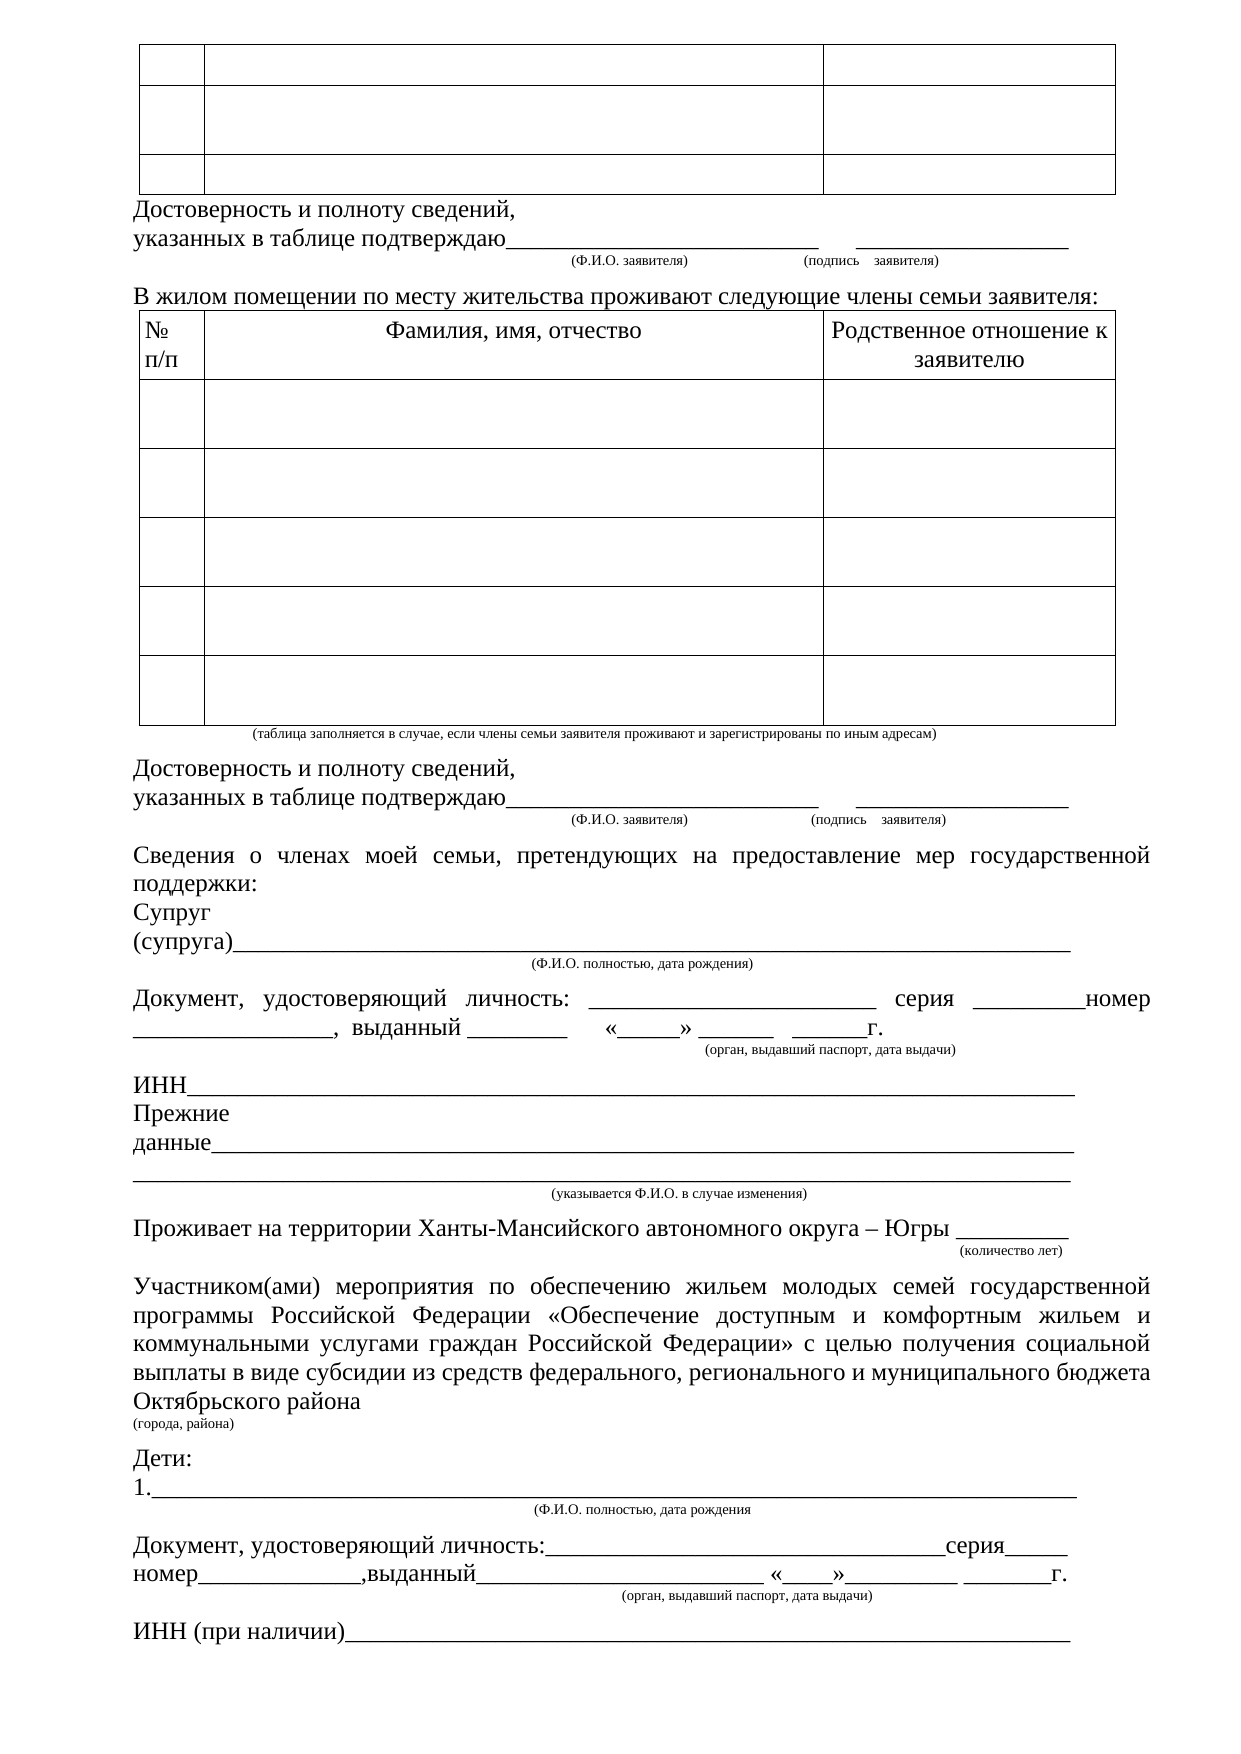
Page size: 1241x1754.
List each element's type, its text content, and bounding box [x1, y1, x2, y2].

text (Ф.И.О. полностью, дата рождения [133, 1501, 1152, 1530]
text Проживает на территории Ханты-Мансийского автономного округа – Югры _________ [133, 1213, 1152, 1242]
table_cell [824, 449, 1115, 517]
table_cell [140, 656, 204, 724]
table_cell [205, 449, 823, 517]
table_cell [140, 518, 204, 586]
table_cell [205, 587, 823, 655]
table_cell [205, 86, 823, 154]
text (города, района) [133, 1415, 1152, 1443]
text (Ф.И.О. заявителя) (подпись заявителя) [133, 252, 1152, 281]
table_cell [205, 155, 823, 194]
text Достоверность и полноту сведений, [133, 753, 1152, 782]
table_cell [205, 656, 823, 724]
table_header № п/п [140, 311, 204, 379]
text указанных в таблице подтверждаю_________________________ _________________ [133, 223, 1152, 252]
table_cell [140, 86, 204, 154]
text Супруг (супруга)___________________________________________________________________ [133, 897, 1152, 955]
text ИНН (при наличии)__________________________________________________________ [133, 1616, 1152, 1645]
text (Ф.И.О. полностью, дата рождения) [133, 955, 1152, 983]
text Прежние данные_____________________________________________________________________ [133, 1098, 1152, 1156]
table_cell [140, 380, 204, 448]
text (Ф.И.О. заявителя) (подпись заявителя) [133, 811, 1152, 840]
text (указывается Ф.И.О. в случае изменения) [133, 1185, 1152, 1213]
table_cell [140, 449, 204, 517]
text Дети: [133, 1443, 1152, 1472]
text Участником(ами) мероприятия по обеспечению жильем молодых семей государственной программы Российской Федерации «Обеспечение доступным и комфортным жильем и коммунальными услугами граждан Российской Федерации» с целью получения социальной выплаты в виде субсидии из средств федерального, регионального и муниципального бюджета Октябрьского района [133, 1271, 1152, 1415]
text (орган, выдавший паспорт, дата выдачи) [133, 1587, 1152, 1616]
table_header Фамилия, имя, отчество [205, 311, 823, 379]
table_cell [824, 86, 1115, 154]
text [133, 1530, 1152, 1558]
text Документ, удостоверяющий личность: _______________________ серия _________номер ________________, выданный ________ «_____» ______ ______г. [133, 983, 1152, 1041]
text ИНН_______________________________________________________________________ [133, 1070, 1152, 1098]
text ___________________________________________________________________________ [133, 1156, 1152, 1185]
text указанных в таблице подтверждаю_________________________ _________________ [133, 782, 1152, 811]
text 1.__________________________________________________________________________ [133, 1472, 1152, 1501]
table_cell [824, 587, 1115, 655]
text Достоверность и полноту сведений, [133, 194, 1152, 223]
table_cell [824, 380, 1115, 448]
text Сведения о членах моей семьи, претендующих на предоставление мер государственной поддержки: [133, 840, 1152, 897]
table_header Родственное отношение к заявителю [824, 311, 1115, 379]
table_cell [140, 45, 204, 85]
table_cell [824, 656, 1115, 724]
table_cell [140, 587, 204, 655]
table_cell [140, 155, 204, 194]
table_cell [205, 45, 823, 85]
table_cell [205, 518, 823, 586]
text (таблица заполняется в случае, если члены семьи заявителя проживают и зарегистрированы по иным адресам) [133, 725, 1152, 753]
text (орган, выдавший паспорт, дата выдачи) [133, 1041, 1152, 1070]
text (количество лет) [133, 1242, 1152, 1271]
table_cell [824, 518, 1115, 586]
table_cell [824, 155, 1115, 194]
table_cell [205, 380, 823, 448]
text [133, 1558, 1152, 1587]
text В жилом помещении по месту жительства проживают следующие члены семьи заявителя: [133, 281, 1152, 309]
table_cell [824, 45, 1115, 85]
